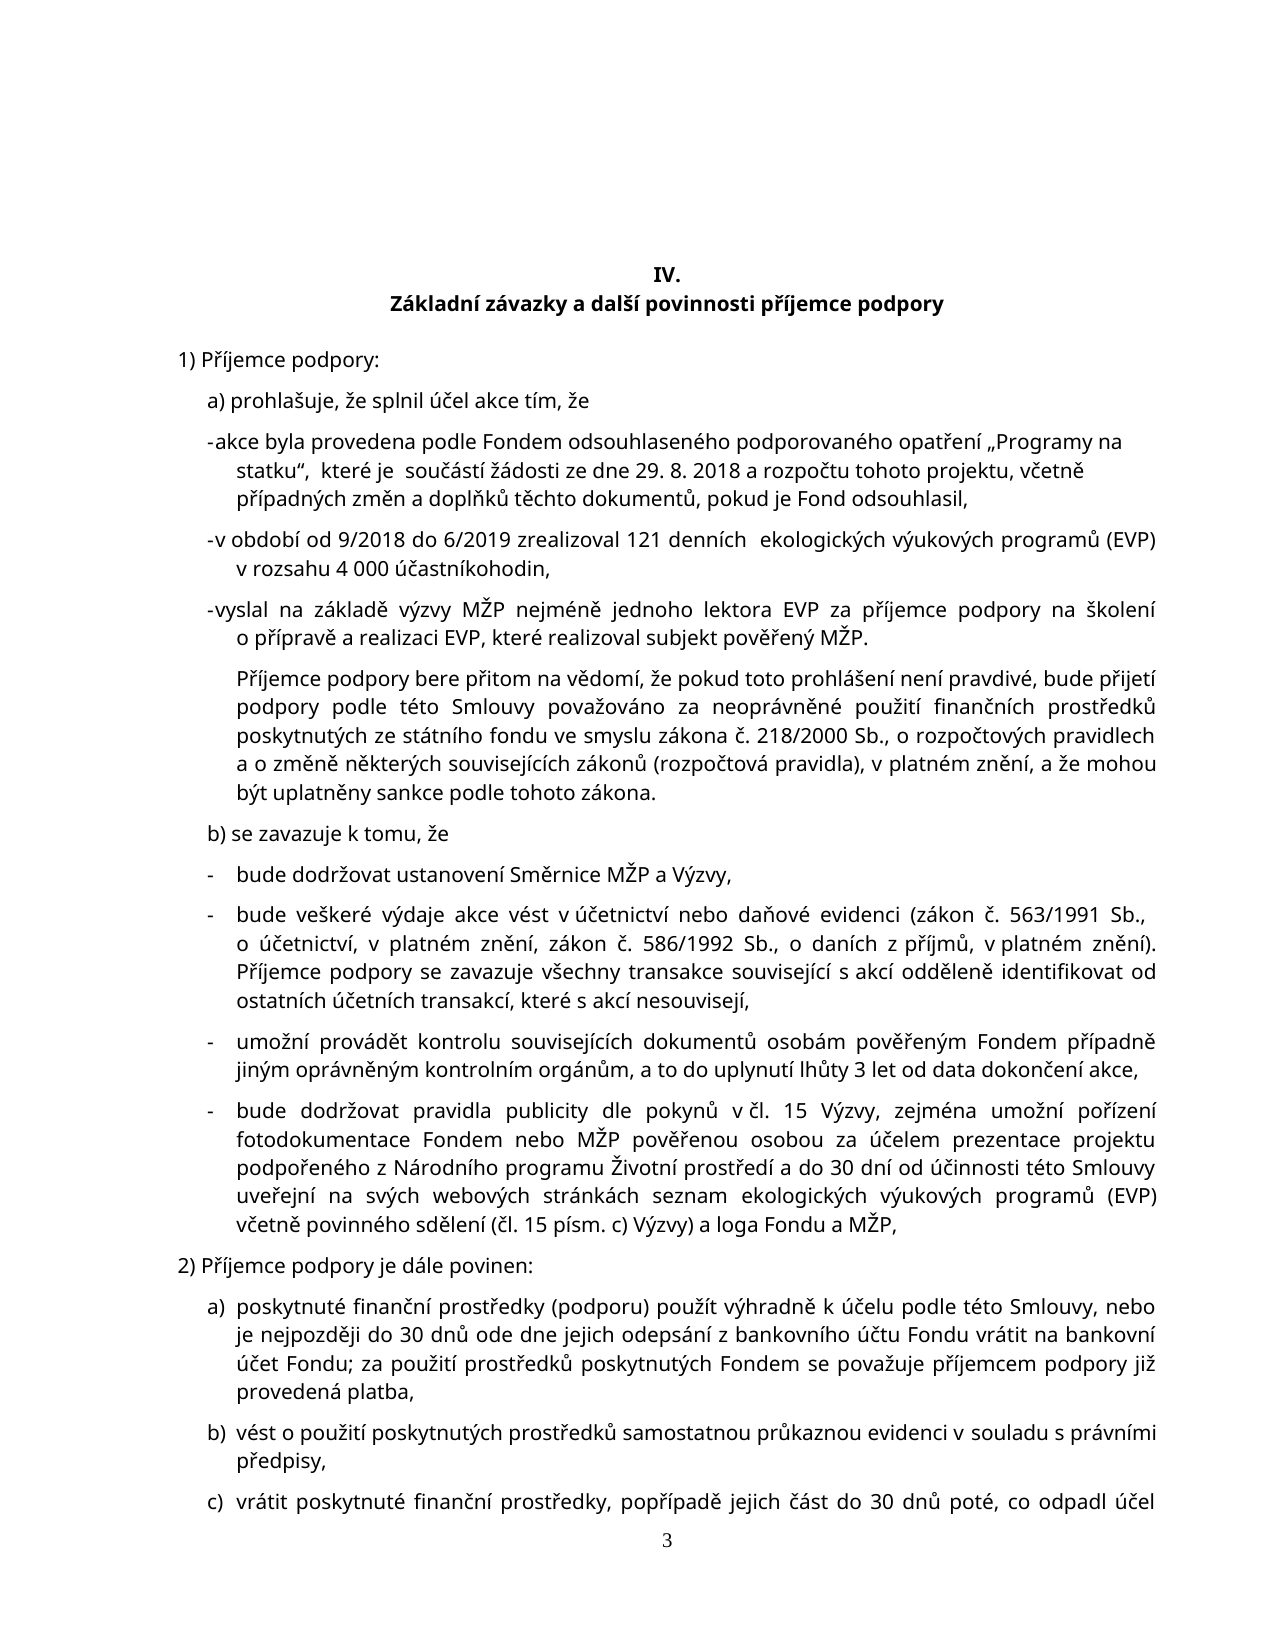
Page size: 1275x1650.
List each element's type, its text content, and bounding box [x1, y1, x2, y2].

list vést o použití poskytnutých prostředků samostatnou průkaznou evidenci v souladu s právními předpisy, [207, 1418, 1157, 1475]
list poskytnuté finanční prostředky (podporu) použít výhradně k účelu podle této Smlouvy, nebo je nejpozději do 30 dnů ode dne jejich odepsání z bankovního účtu Fondu vrátit na bankovní účet Fondu; za použití prostředků poskytnutých Fondem se považuje příjemcem podpory již provedená platba, [207, 1292, 1157, 1406]
text 2) Příjemce podpory je dále povinen: [177, 1251, 1157, 1279]
list akce byla provedena podle Fondem odsouhlaseného podporovaného opatření „Programy na statku“, které je součástí žádosti ze dne 29. 8. 2018 a rozpočtu tohoto projektu, včetně případných změn a doplňků těchto dokumentů, pokud je Fond odsouhlasil, [207, 427, 1157, 513]
text b) se zavazuje k tomu, že [207, 819, 1157, 847]
list umožní provádět kontrolu souvisejících dokumentů osobám pověřeným Fondem případně jiným oprávněným kontrolním orgánům, a to do uplynutí lhůty 3 let od data dokončení akce, [207, 1027, 1157, 1084]
list vyslal na základě výzvy MŽP nejméně jednoho lektora EVP za příjemce podpory na školení o přípravě a realizaci EVP, které realizoval subjekt pověřený MŽP. [207, 595, 1157, 652]
list bude veškeré výdaje akce vést v účetnictví nebo daňové evidenci (zákon č. 563/1991 Sb., o účetnictví, v platném znění, zákon č. 586/1992 Sb., o daních z příjmů, v platném znění). Příjemce podpory se zavazuje všechny transakce související s akcí odděleně identifikovat od ostatních účetních transakcí, které s akcí nesouvisejí, [207, 901, 1157, 1014]
text 1) Příjemce podpory: [177, 346, 1157, 374]
list v období od 9/2018 do 6/2019 zrealizoval 121 denních ekologických výukových programů (EVP) v rozsahu 4 000 účastníkohodin, [207, 525, 1157, 582]
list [207, 1487, 1157, 1516]
text IV. [177, 260, 1157, 289]
list bude dodržovat ustanovení Směrnice MŽP a Výzvy, [207, 860, 1157, 888]
text a) prohlašuje, že splnil účel akce tím, že [207, 387, 1157, 415]
text Základní závazky a další povinnosti příjemce podpory [177, 289, 1157, 317]
text Příjemce podpory bere přitom na vědomí, že pokud toto prohlášení není pravdivé, bude přijetí podpory podle této Smlouvy považováno za neoprávněné použití finančních prostředků poskytnutých ze státního fondu ve smyslu zákona č. 218/2000 Sb., o rozpočtových pravidlech a o změně některých souvisejících zákonů (rozpočtová pravidla), v platném znění, a že mohou být uplatněny sankce podle tohoto zákona. [236, 664, 1157, 806]
list bude dodržovat pravidla publicity dle pokynů v čl. 15 Výzvy, zejména umožní pořízení fotodokumentace Fondem nebo MŽP pověřenou osobou za účelem prezentace projektu podpořeného z Národního programu Životní prostředí a do 30 dní od účinnosti této Smlouvy uveřejní na svých webových stránkách seznam ekologických výukových programů (EVP) včetně povinného sdělení (čl. 15 písm. c) Výzvy) a loga Fondu a MŽP, [207, 1096, 1157, 1238]
